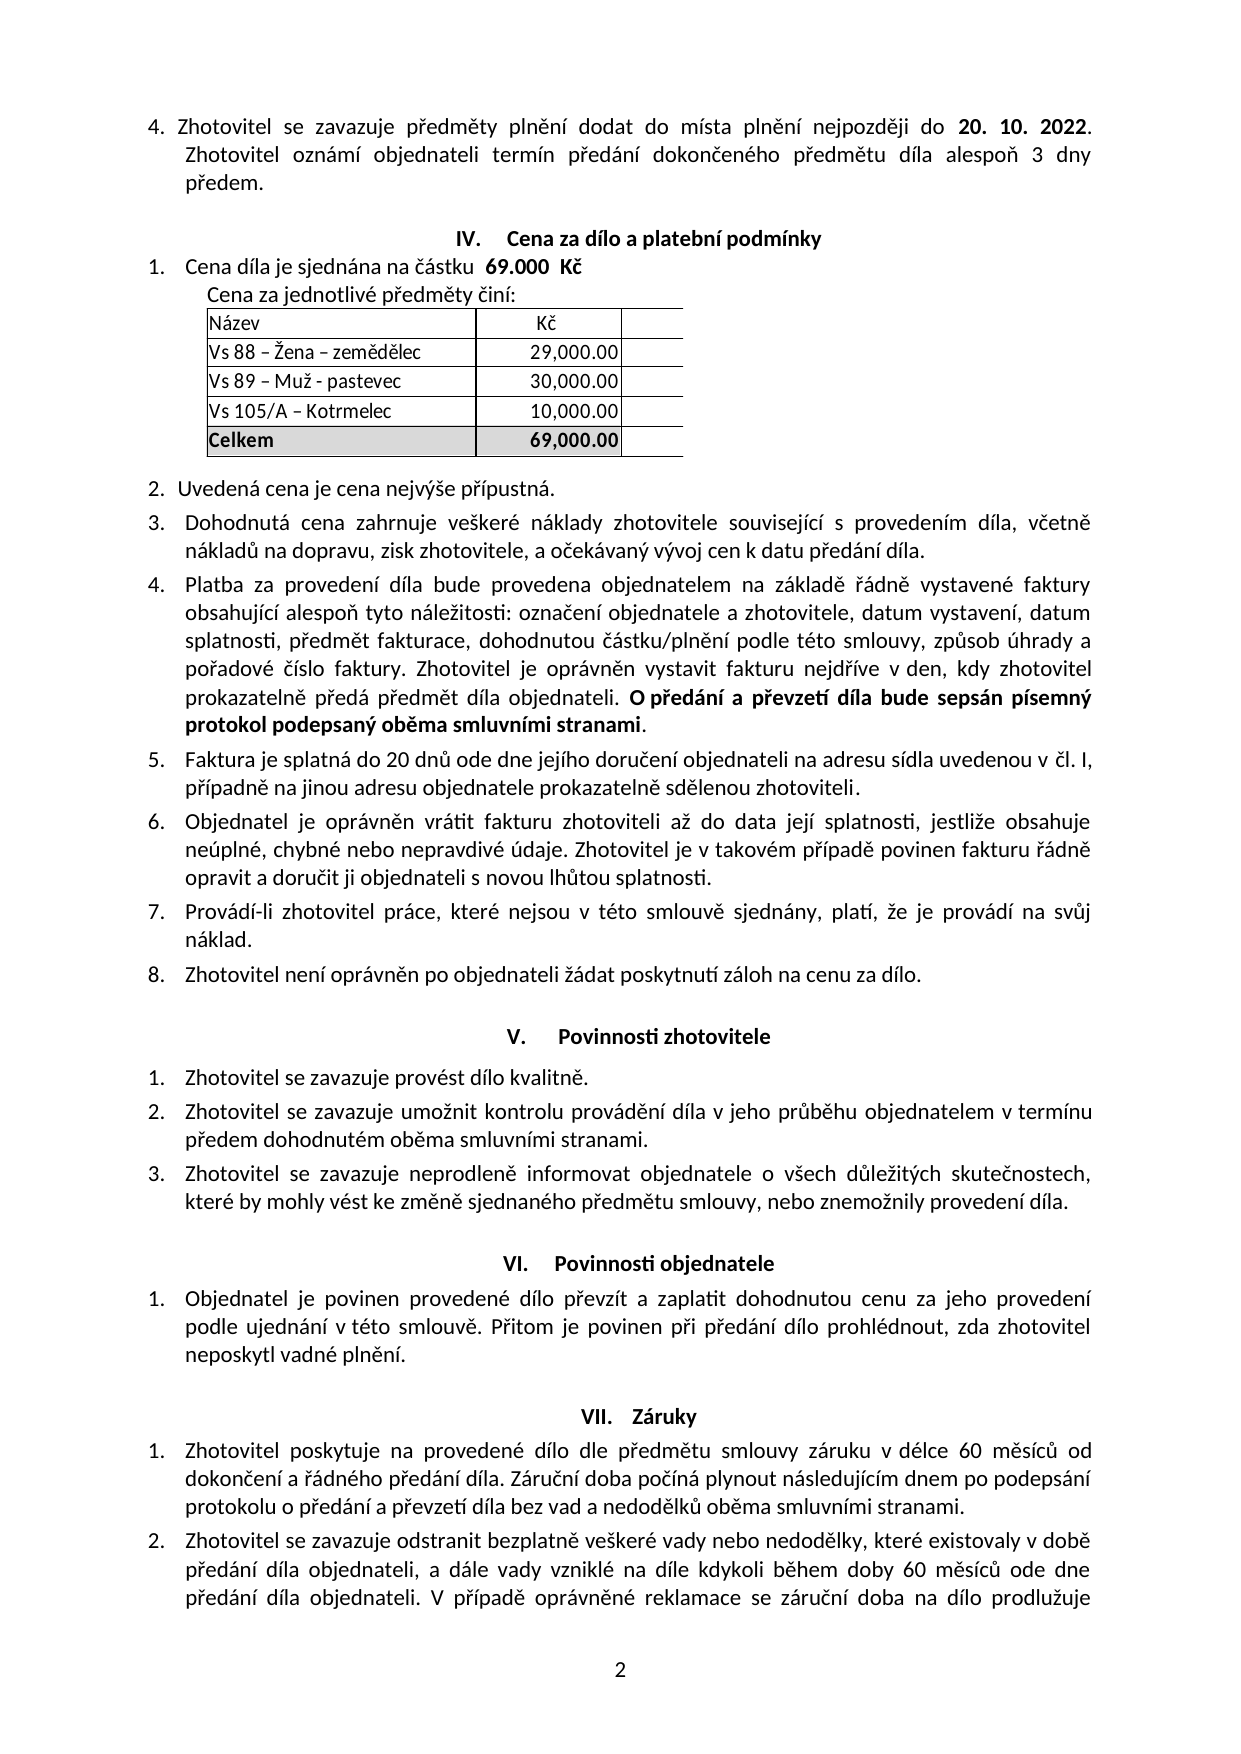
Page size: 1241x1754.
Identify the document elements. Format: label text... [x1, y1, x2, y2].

list Uvedená cena je cena nejvýše přípustná. [148, 474, 1092, 502]
text Cena za jednotlivé předměty činí: [207, 280, 1092, 308]
list Povinnosti objednatele [185, 1249, 1092, 1277]
list Povinnosti zhotovitele [185, 1022, 1092, 1050]
list Dohodnutá cena zahrnuje veškeré náklady zhotovitele související s provedením díla, včetně nákladů na dopravu, zisk zhotovitele, a očekávaný vývoj cen k datu předání díla. [148, 508, 1092, 564]
list Zhotovitel se zavazuje provést dílo kvalitně. [148, 1063, 1092, 1091]
list Zhotovitel se zavazuje předměty plnění dodat do místa plnění nejpozději do 20. 10. 2022. Zhotovitel oznámí objednateli termín předání dokončeného předmětu díla alespoň 3 dny předem. [148, 112, 1092, 196]
list Záruky [185, 1402, 1092, 1430]
list Cena díla je sjednána na částku 69.000 Kč [148, 252, 1092, 280]
list Platba za provedení díla bude provedena objednatelem na základě řádně vystavené faktury obsahující alespoň tyto náležitosti: označení objednatele a zhotovitele, datum vystavení, datum splatnosti, předmět fakturace, dohodnutou částku/plnění podle této smlouvy, způsob úhrady a pořadové číslo faktury. Zhotovitel je oprávněn vystavit fakturu nejdříve v den, kdy zhotovitel prokazatelně předá předmět díla objednateli. O předání a převzetí díla bude sepsán písemný protokol podepsaný oběma smluvními stranami. [148, 571, 1092, 739]
list Provádí-li zhotovitel práce, které nejsou v této smlouvě sjednány, platí, že je provádí na svůj náklad. [148, 897, 1092, 953]
list Zhotovitel se zavazuje neprodleně informovat objednatele o všech důležitých skutečnostech, které by mohly vést ke změně sjednaného předmětu smlouvy, nebo znemožnily provedení díla. [148, 1159, 1092, 1215]
list Faktura je splatná do 20 dnů ode dne jejího doručení objednateli na adresu sídla uvedenou v čl. I, případně na jinou adresu objednatele prokazatelně sdělenou zhotoviteli. [148, 745, 1092, 801]
list Objednatel je oprávněn vrátit fakturu zhotoviteli až do data její splatnosti, jestliže obsahuje neúplné, chybné nebo nepravdivé údaje. Zhotovitel je v takovém případě povinen fakturu řádně opravit a doručit ji objednateli s novou lhůtou splatnosti. [148, 807, 1092, 891]
list Zhotovitel není oprávněn po objednateli žádat poskytnutí záloh na cenu za dílo. [148, 960, 1092, 988]
list Objednatel je povinen provedené dílo převzít a zaplatit dohodnutou cenu za jeho provedení podle ujednání v této smlouvě. Přitom je povinen při předání dílo prohlédnout, zda zhotovitel neposkytl vadné plnění. [148, 1284, 1092, 1368]
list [148, 1527, 1092, 1611]
list Cena za dílo a platební podmínky [185, 224, 1092, 252]
list Zhotovitel poskytuje na provedené dílo dle předmětu smlouvy záruku v délce 60 měsíců od dokončení a řádného předání díla. Záruční doba počíná plynout následujícím dnem po podepsání protokolu o předání a převzetí díla bez vad a nedodělků oběma smluvními stranami. [148, 1436, 1092, 1520]
list Zhotovitel se zavazuje umožnit kontrolu provádění díla v jeho průběhu objednatelem v termínu předem dohodnutém oběma smluvními stranami. [148, 1097, 1092, 1153]
